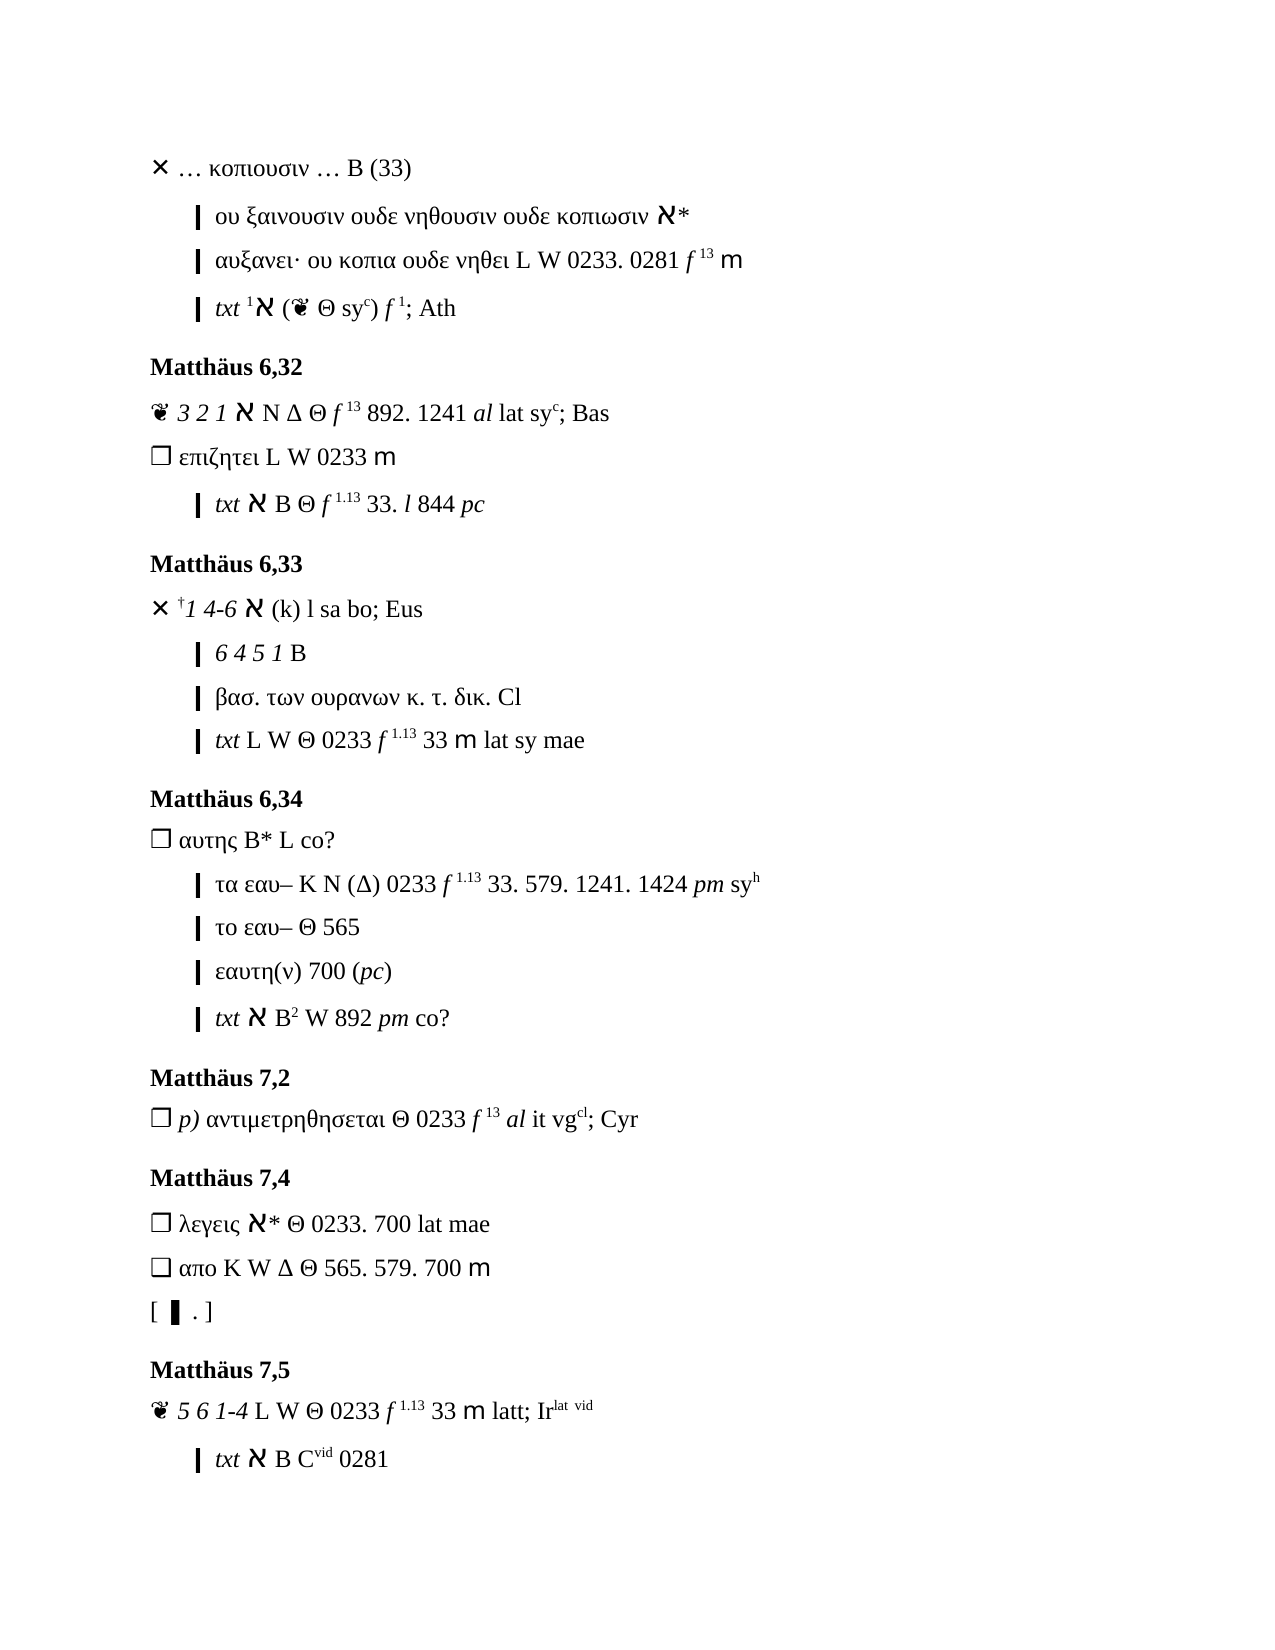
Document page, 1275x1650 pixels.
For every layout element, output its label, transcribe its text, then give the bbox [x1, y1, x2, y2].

text ❙ txt א B Cvid 0281 [187, 1436, 1125, 1475]
text ❙ το εαυ– Θ 565 [187, 909, 1125, 943]
text ❙ τα εαυ– K N (Δ) 0233 f 1.13 33. 579. 1241. 1424 pm syh [187, 866, 1125, 899]
text ❦ 5 6 1-4 L W Θ 0233 f 1.13 33 m latt; Irlat vid [150, 1393, 1125, 1427]
text Matthäus 6,34 [150, 784, 1125, 813]
text ❦ 3 2 1 א N Δ Θ f 13 892. 1241 al lat syc; Bas [150, 390, 1125, 429]
text ❐ λεγεις א* Θ 0233. 700 lat mae [150, 1201, 1125, 1240]
text [ ❚ . ] [150, 1293, 1125, 1327]
text ❙ βασ. των ουρανων κ. τ. δικ. Cl [187, 678, 1125, 712]
text ❙ txt א B Θ f 1.13 33. l 844 pc [187, 482, 1125, 521]
text ❐ αυτης B* L co? [150, 822, 1125, 856]
text Matthäus 7,5 [150, 1355, 1125, 1383]
text ❑ απο K W Δ Θ 565. 579. 700 m [150, 1249, 1125, 1283]
text ❙ 6 4 5 1 B [187, 635, 1125, 669]
text ❙ txt א1 (❦ Θ syc) f 1; Ath [187, 285, 1125, 324]
text ❙ txt א B2 W 892 pm co? [187, 996, 1125, 1035]
text Matthäus 7,4 [150, 1163, 1125, 1192]
text ❙ ου ξαινουσιν ουδε νηθουσιν ουδε κοπιωσιν א* [187, 193, 1125, 232]
text Matthäus 6,33 [150, 549, 1125, 577]
text ❙ αυξανει· ου κοπια ουδε νηθει L W 0233. 0281 f 13 m [187, 242, 1125, 276]
text Matthäus 7,2 [150, 1063, 1125, 1091]
text ❙ εαυτη(ν) 700 (pc) [187, 952, 1125, 986]
text ❐ επιζητει L W 0233 m [150, 438, 1125, 472]
text ❙ txt L W Θ 0233 f 1.13 33 m lat sy mae [187, 722, 1125, 756]
text ✕ †1 4-6 א (k) l sa bo; Eus [150, 587, 1125, 626]
text ✕ … κοπιουσιν … B (33) [150, 150, 1125, 184]
text ❐ p) αντιμετρηθησεται Θ 0233 f 13 al it vgcl; Cyr [150, 1101, 1125, 1135]
text Matthäus 6,32 [150, 352, 1125, 381]
